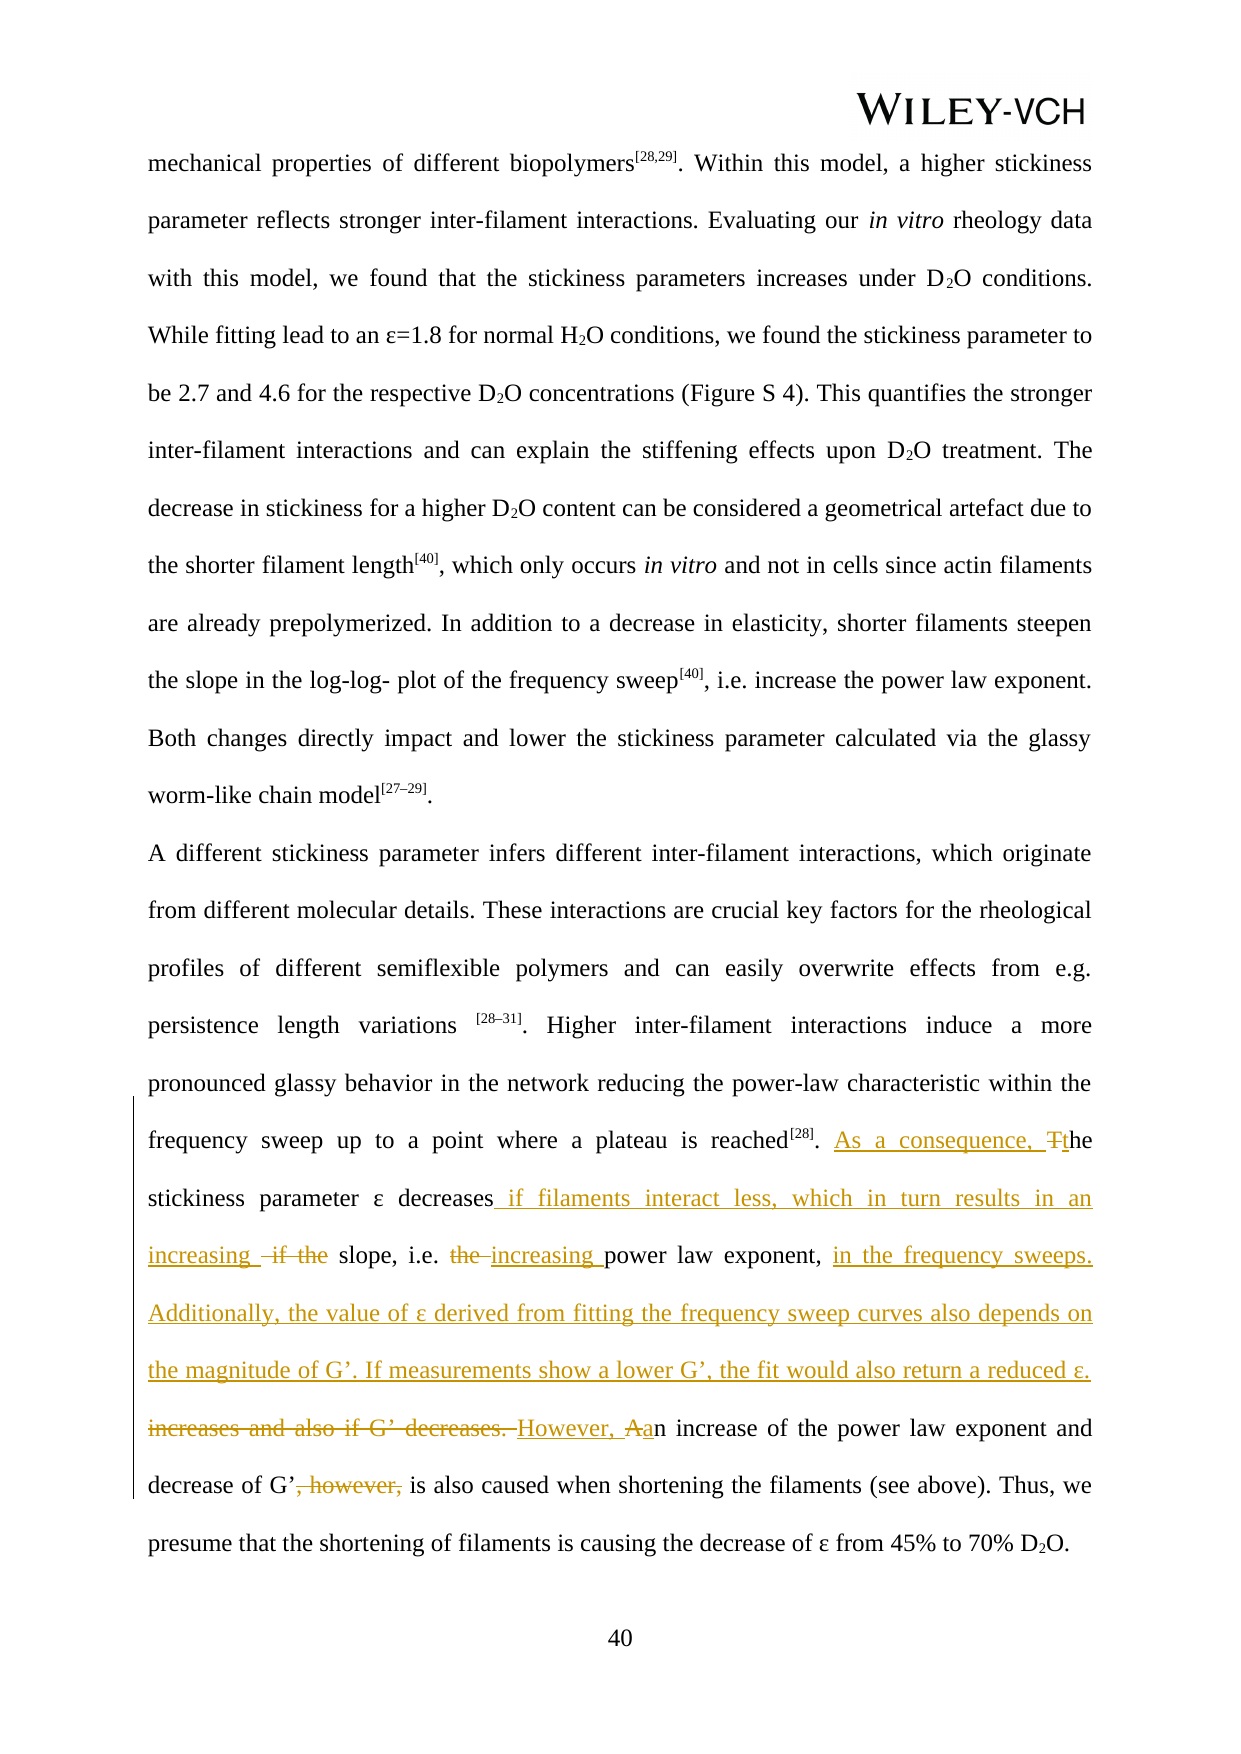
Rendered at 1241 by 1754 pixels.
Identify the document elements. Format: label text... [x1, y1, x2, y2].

text A different stickiness parameter infers different inter-filament interactions, which originate from different molecular details. These interactions are crucial key factors for the rheological profiles of different semiflexible polymers and can easily overwrite effects from e.g. persistence length variations [28–31]. Higher inter-filament interactions induce a more pronounced glassy behavior in the network reducing the power-law characteristic within the frequency sweep up to a point where a plateau is reached[28]. he stickiness parameter ε decreases slope, i.e. power law exponent, n increase of the power law exponent and decrease of G’ is also caused when shortening the filaments (see above). Thus, we presume that the shortening of filaments is causing the decrease of ε from 45% to 70% D2O. [148, 1324, 1093, 1556]
picture [848, 73, 1093, 142]
text A different stickiness parameter infers different inter-filament interactions, which originate from different molecular details. These interactions are crucial key factors for the rheological profiles of different semiflexible polymers and can easily overwrite effects from e.g. persistence length variations [28–31]. Higher inter-filament interactions induce a more pronounced glassy behavior in the network reducing the power-law characteristic within the frequency sweep up to a point where a plateau is reached[28]. he stickiness parameter ε decreases slope, i.e. power law exponent, n increase of the power law exponent and decrease of G’ is also caused when shortening the filaments (see above). Thus, we presume that the shortening of filaments is causing the decrease of ε from 45% to 70% D2O. [148, 838, 1093, 1323]
